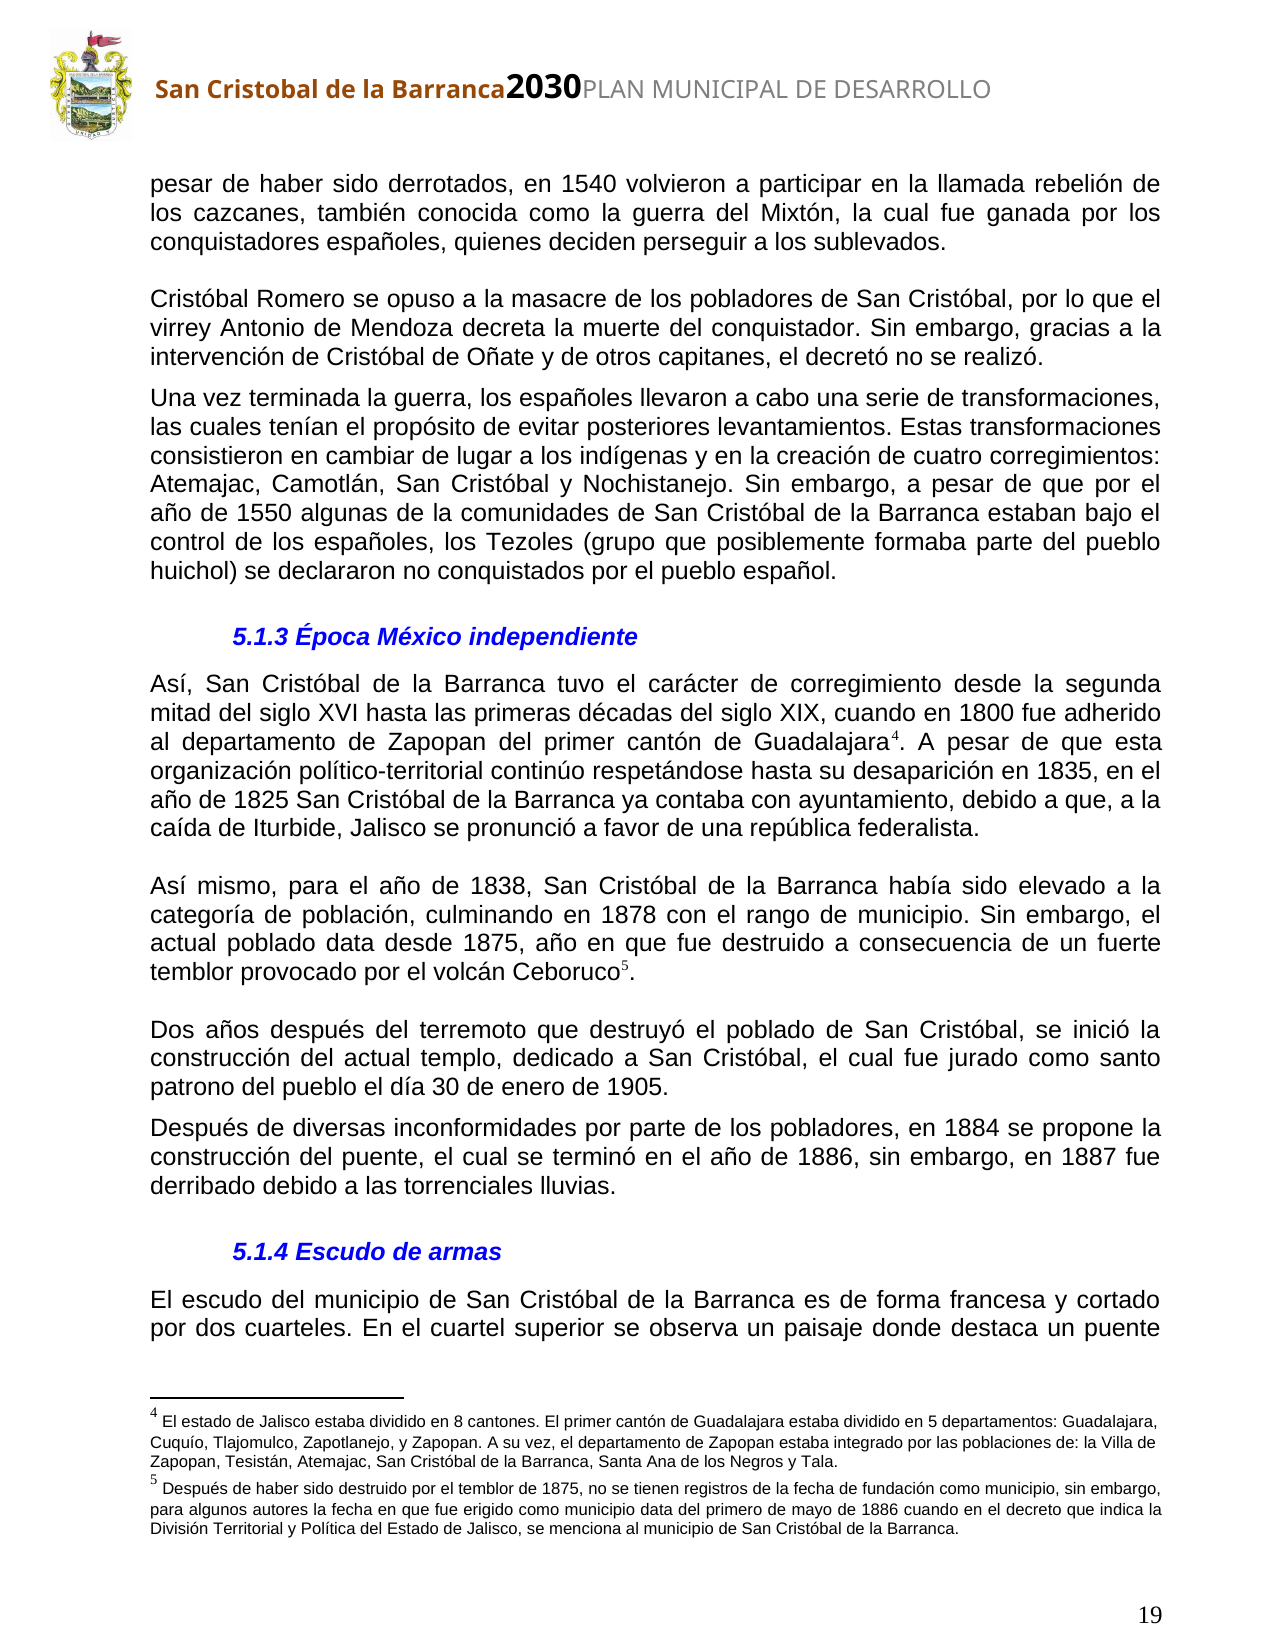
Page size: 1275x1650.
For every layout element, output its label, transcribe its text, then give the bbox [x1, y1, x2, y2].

picture [49, 29, 133, 141]
text Así mismo, para el año de 1838, San Cristóbal de la Barranca había sido elevado a la categoría de población, culminando en 1878 con el rango de municipio. Sin embargo, el actual poblado data desde 1875, año en que fue destruido a consecuencia de un fuerte temblor provocado por el volcán Ceboruco. [150, 871, 1163, 986]
text Así, San Cristóbal de la Barranca tuvo el carácter de corregimiento desde la segunda mitad del siglo XVI hasta las primeras décadas del siglo XIX, cuando en 1800 fue adherido al departamento de Zapopan del primer cantón de Guadalajara. A pesar de que esta organización político-territorial continúo respetándose hasta su desaparición en 1835, en el año de 1825 San Cristóbal de la Barranca ya contaba con ayuntamiento, debido a que, a la caída de Iturbide, Jalisco se pronunció a favor de una república federalista. [150, 669, 1163, 842]
text 5.1.4 Escudo de armas [150, 1237, 1163, 1266]
text 5.1.3 Época México independiente [150, 622, 1163, 651]
text Dos años después del terremoto que destruyó el poblado de San Cristóbal, se inició la construcción del actual templo, dedicado a San Cristóbal, el cual fue jurado como santo patrono del pueblo el día 30 de enero de 1905. [150, 1015, 1163, 1101]
text Cristóbal Romero se opuso a la masacre de los pobladores de San Cristóbal, por lo que el virrey Antonio de Mendoza decreta la muerte del conquistador. Sin embargo, gracias a la intervención de Cristóbal de Oñate y de otros capitanes, el decretó no se realizó. [150, 284, 1163, 371]
text Una vez terminada la guerra, los españoles llevaron a cabo una serie de transformaciones, las cuales tenían el propósito de evitar posteriores levantamientos. Estas transformaciones consistieron en cambiar de lugar a los indígenas y en la creación de cuatro corregimientos: Atemajac, Camotlán, San Cristóbal y Nochistanejo. Sin embargo, a pesar de que por el año de 1550 algunas de la comunidades de San Cristóbal de la Barranca estaban bajo el control de los españoles, los Tezoles (grupo que posiblemente formaba parte del pueblo huichol) se declararon no conquistados por el pueblo español. [150, 383, 1163, 584]
text Después de diversas inconformidades por parte de los pobladores, en 1884 se propone la construcción del puente, el cual se terminó en el año de 1886, sin embargo, en 1887 fue derribado debido a las torrenciales lluvias. [150, 1113, 1163, 1200]
